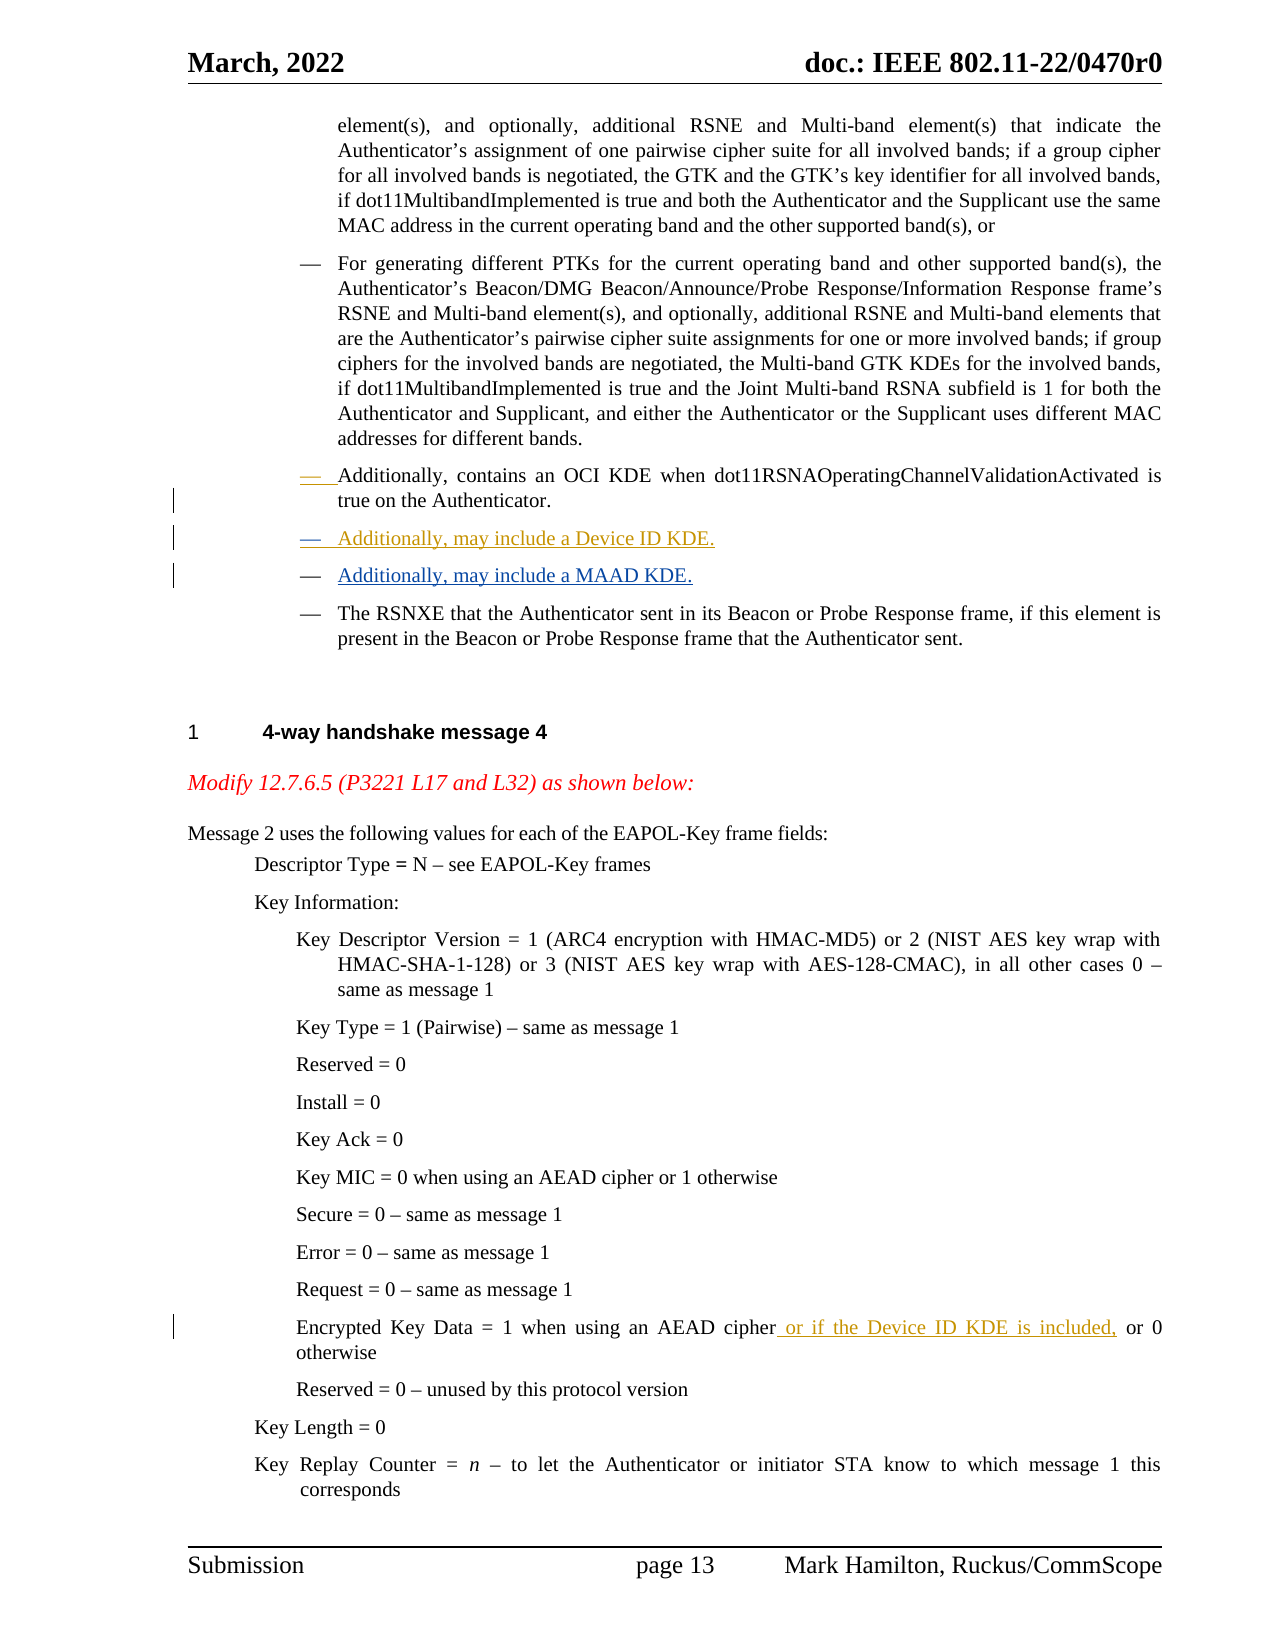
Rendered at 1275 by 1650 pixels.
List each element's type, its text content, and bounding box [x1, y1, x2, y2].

text Descriptor Type = N – see 12.7.2 (EAPOL-Key frames) [254, 851, 1162, 876]
text Error = 0 – same as message 1 [296, 1239, 1162, 1264]
text Install = 0 [296, 1089, 1162, 1114]
text Request = 0 – same as message 1 [296, 1276, 1162, 1301]
text Key Descriptor Version = 1 (ARC4 encryption with HMAC-MD5) or 2 (NIST AES key wrap with HMAC-SHA-1-128) or 3 (NIST AES key wrap with AES-128-CMAC), in all other cases 0 – same as message 1 [296, 926, 1162, 1001]
text Modify 12.7.6.5 (P3221 L17 and L32) as shown below: [187, 769, 1162, 795]
text Message 2 uses the following values for each of the EAPOL-Key frame fields: [187, 820, 1162, 845]
text Key Information: [254, 889, 1162, 914]
list 4-way handshake message 4 [187, 719, 1162, 744]
text Key Replay Counter = n – to let the Authenticator or initiator STA know to which message 1 this corresponds [254, 1451, 1162, 1501]
text Key Ack = 0 [296, 1126, 1162, 1151]
text Key MIC = 0 when using an AEAD cipher or 1 otherwise [296, 1164, 1162, 1189]
list For generating different PTKs for the current operating band and other supported band(s), the Authenticator’s Beacon/DMG Beacon/Announce/Probe Response/Information Response frame’s RSNE and Multi-band element(s), and optionally, additional RSNE and Multi-band elements that are the Authenticator’s pairwise cipher suite assignments for one or more involved bands; if group ciphers for the involved bands are negotiated, the Multi-band GTK KDEs for the involved bands, if dot11MultibandImplemented is true and the Joint Multi-band RSNA subfield is 1 for both the Authenticator and Supplicant, and either the Authenticator or the Supplicant uses different MAC addresses for different bands. [300, 250, 1162, 450]
text Reserved = 0 – unused by this protocol version [296, 1376, 1162, 1401]
text Key Length = 0 [254, 1414, 1162, 1439]
text Secure = 0 – same as message 1 [296, 1201, 1162, 1226]
text Reserved = 0 [296, 1051, 1162, 1076]
list The RSNXE that the Authenticator sent in its Beacon or Probe Response frame, if this element is present in the Beacon or Probe Response frame that the Authenticator sent. [300, 600, 1162, 650]
list Additionally, contains an OCI KDE when dot11RSNAOperatingChannelValidationActivated is true on the Authenticator. [300, 462, 1162, 512]
text Encrypted Key Data = 1 when using an AEAD cipher or 0 otherwise [296, 1314, 1162, 1364]
text Key Type = 1 (Pairwise) – same as message 1 [296, 1014, 1162, 1039]
